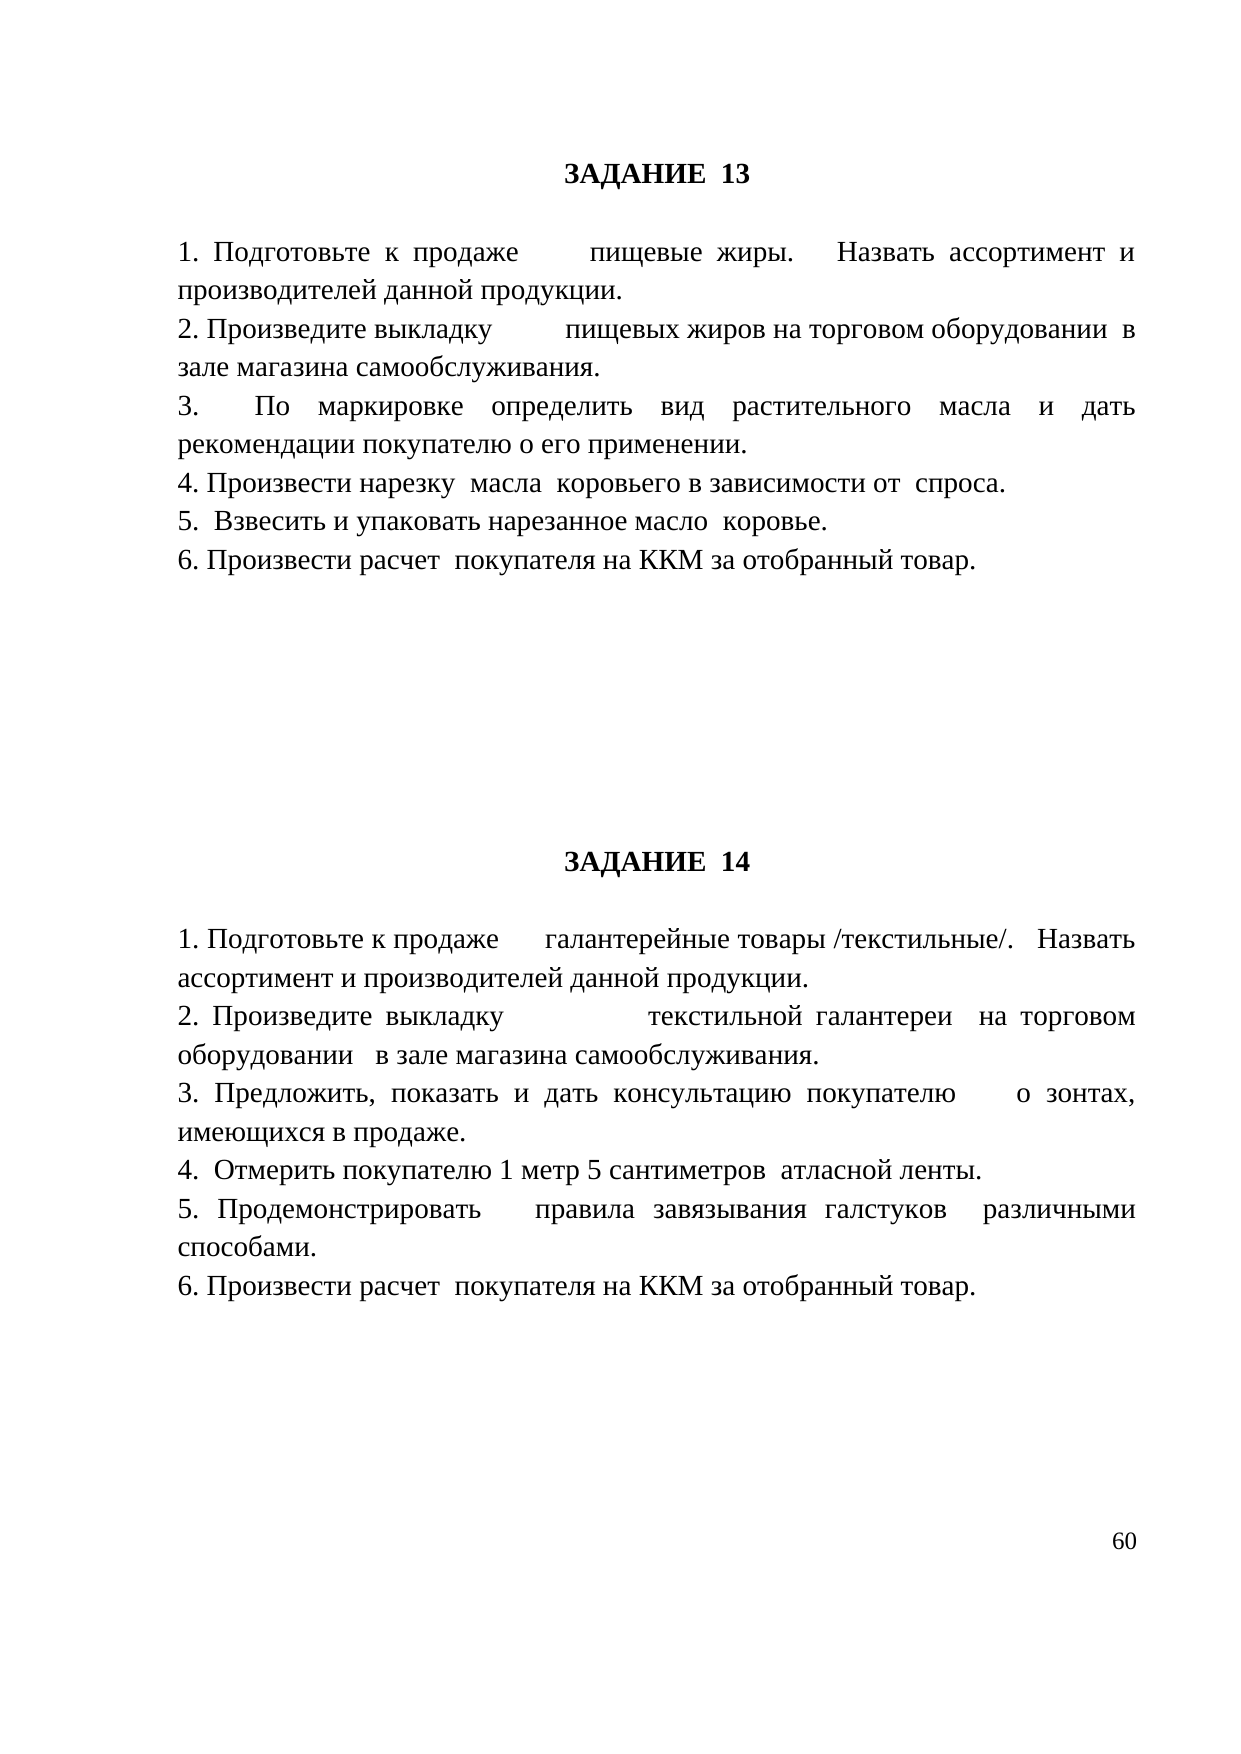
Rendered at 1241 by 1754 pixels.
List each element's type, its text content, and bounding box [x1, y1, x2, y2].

text ЗАДАНИЕ 14 [177, 844, 1137, 878]
text 1. Подготовьте к продаже галантерейные товары /текстильные/. Назвать ассортимент и производителей данной продукции. [177, 921, 1137, 993]
text 6. Произвести расчет покупателя на ККМ за отобранный товар. [177, 542, 1137, 576]
text 5. Взвесить и упаковать нарезанное масло коровье. [177, 503, 1137, 537]
text 2. Произведите выкладку текстильной галантереи на торговом оборудовании в зале магазина самообслуживания. [177, 998, 1137, 1070]
text 5. Продемонстрировать правила завязывания галстуков различными способами. [177, 1191, 1137, 1263]
text 2. Произведите выкладку пищевых жиров на торговом оборудовании в зале магазина самообслуживания. [177, 311, 1137, 383]
text 3. По маркировке определить вид растительного масла и дать рекомендации покупателю о его применении. [177, 388, 1137, 460]
text 4. Отмерить покупателю 1 метр 5 сантиметров атласной ленты. [177, 1152, 1137, 1186]
text 4. Произвести нарезку масла коровьего в зависимости от спроса. [177, 465, 1137, 498]
text 1. Подготовьте к продаже пищевые жиры. Назвать ассортимент и производителей данной продукции. [177, 234, 1137, 306]
text 60 [177, 1526, 1137, 1555]
text 6. Произвести расчет покупателя на ККМ за отобранный товар. [177, 1268, 1137, 1302]
text 3. Предложить, показать и дать консультацию покупателю о зонтах, имеющихся в продаже. [177, 1075, 1137, 1147]
text ЗАДАНИЕ 13 [177, 157, 1137, 190]
